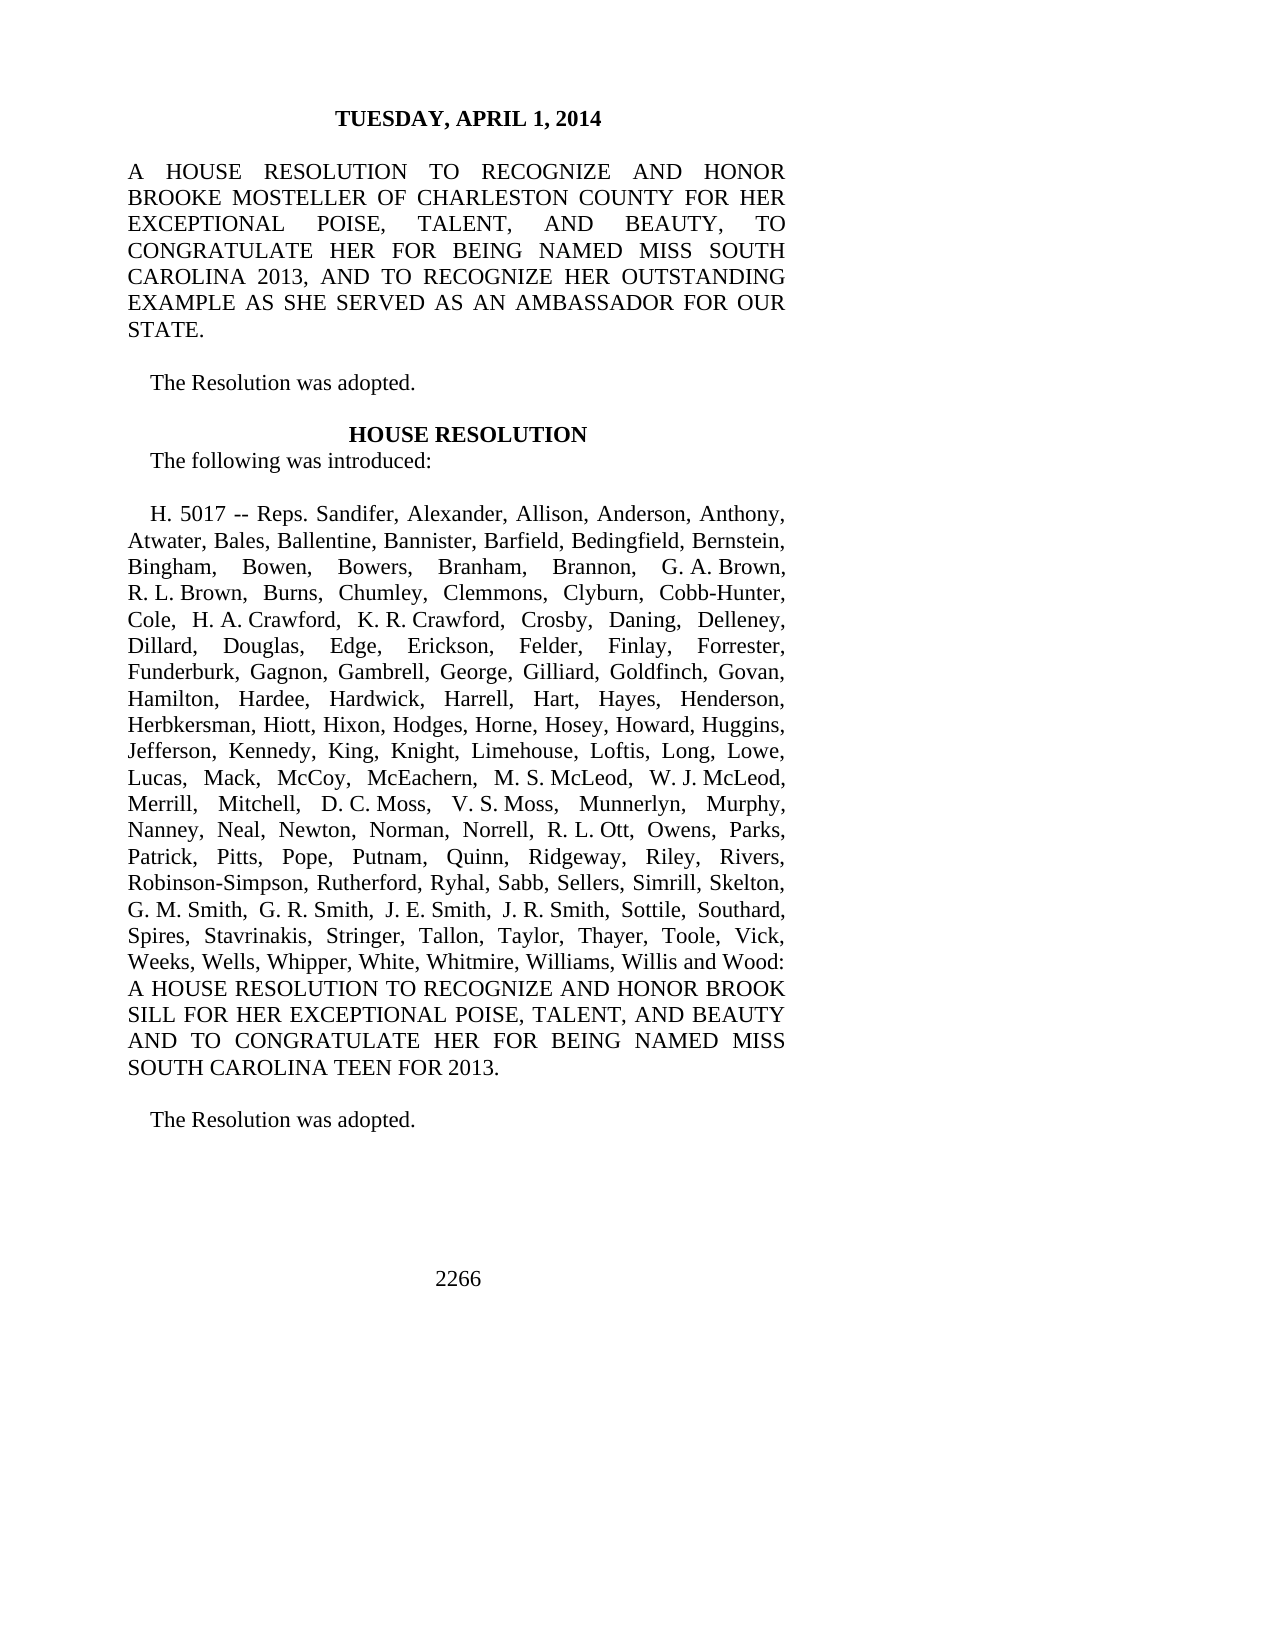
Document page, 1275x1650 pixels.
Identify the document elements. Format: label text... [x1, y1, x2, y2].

text The Resolution was adopted. [127, 1106, 786, 1133]
text The Resolution was adopted. [127, 368, 786, 395]
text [127, 158, 786, 342]
text H. 5017 -- Reps. Sandifer, Alexander, Allison, Anderson, Anthony, Atwater, Bales, Ballentine, Bannister, Barfield, Bedingfield, Bernstein, Bingham, Bowen, Bowers, Branham, Brannon, G. A. Brown, R. L. Brown, Burns, Chumley, Clemmons, Clyburn, Cobb-Hunter, Cole, H. A. Crawford, K. R. Crawford, Crosby, Daning, Delleney, Dillard, Douglas, Edge, Erickson, Felder, Finlay, Forrester, Funderburk, Gagnon, Gambrell, George, Gilliard, Goldfinch, Govan, Hamilton, Hardee, Hardwick, Harrell, Hart, Hayes, Henderson, Herbkersman, Hiott, Hixon, Hodges, Horne, Hosey, Howard, Huggins, Jefferson, Kennedy, King, Knight, Limehouse, Loftis, Long, Lowe, Lucas, Mack, McCoy, McEachern, M. S. McLeod, W. J. McLeod, Merrill, Mitchell, D. C. Moss, V. S. Moss, Munnerlyn, Murphy, Nanney, Neal, Newton, Norman, Norrell, R. L. Ott, Owens, Parks, Patrick, Pitts, Pope, Putnam, Quinn, Ridgeway, Riley, Rivers, Robinson-Simpson, Rutherford, Ryhal, Sabb, Sellers, Simrill, Skelton, G. M. Smith, G. R. Smith, J. E. Smith, J. R. Smith, Sottile, Southard, Spires, Stavrinakis, Stringer, Tallon, Taylor, Thayer, Toole, Vick, Weeks, Wells, Whipper, White, Whitmire, Williams, Willis and Wood: A HOUSE RESOLUTION TO RECOGNIZE AND HONOR BROOK SILL FOR HER EXCEPTIONAL POISE, TALENT, AND BEAUTY AND TO CONGRATULATE HER FOR BEING NAMED MISS SOUTH CAROLINA TEEN FOR 2013. [127, 500, 786, 1080]
text The following was introduced: [127, 448, 786, 474]
text HOUSE RESOLUTION [127, 421, 786, 448]
